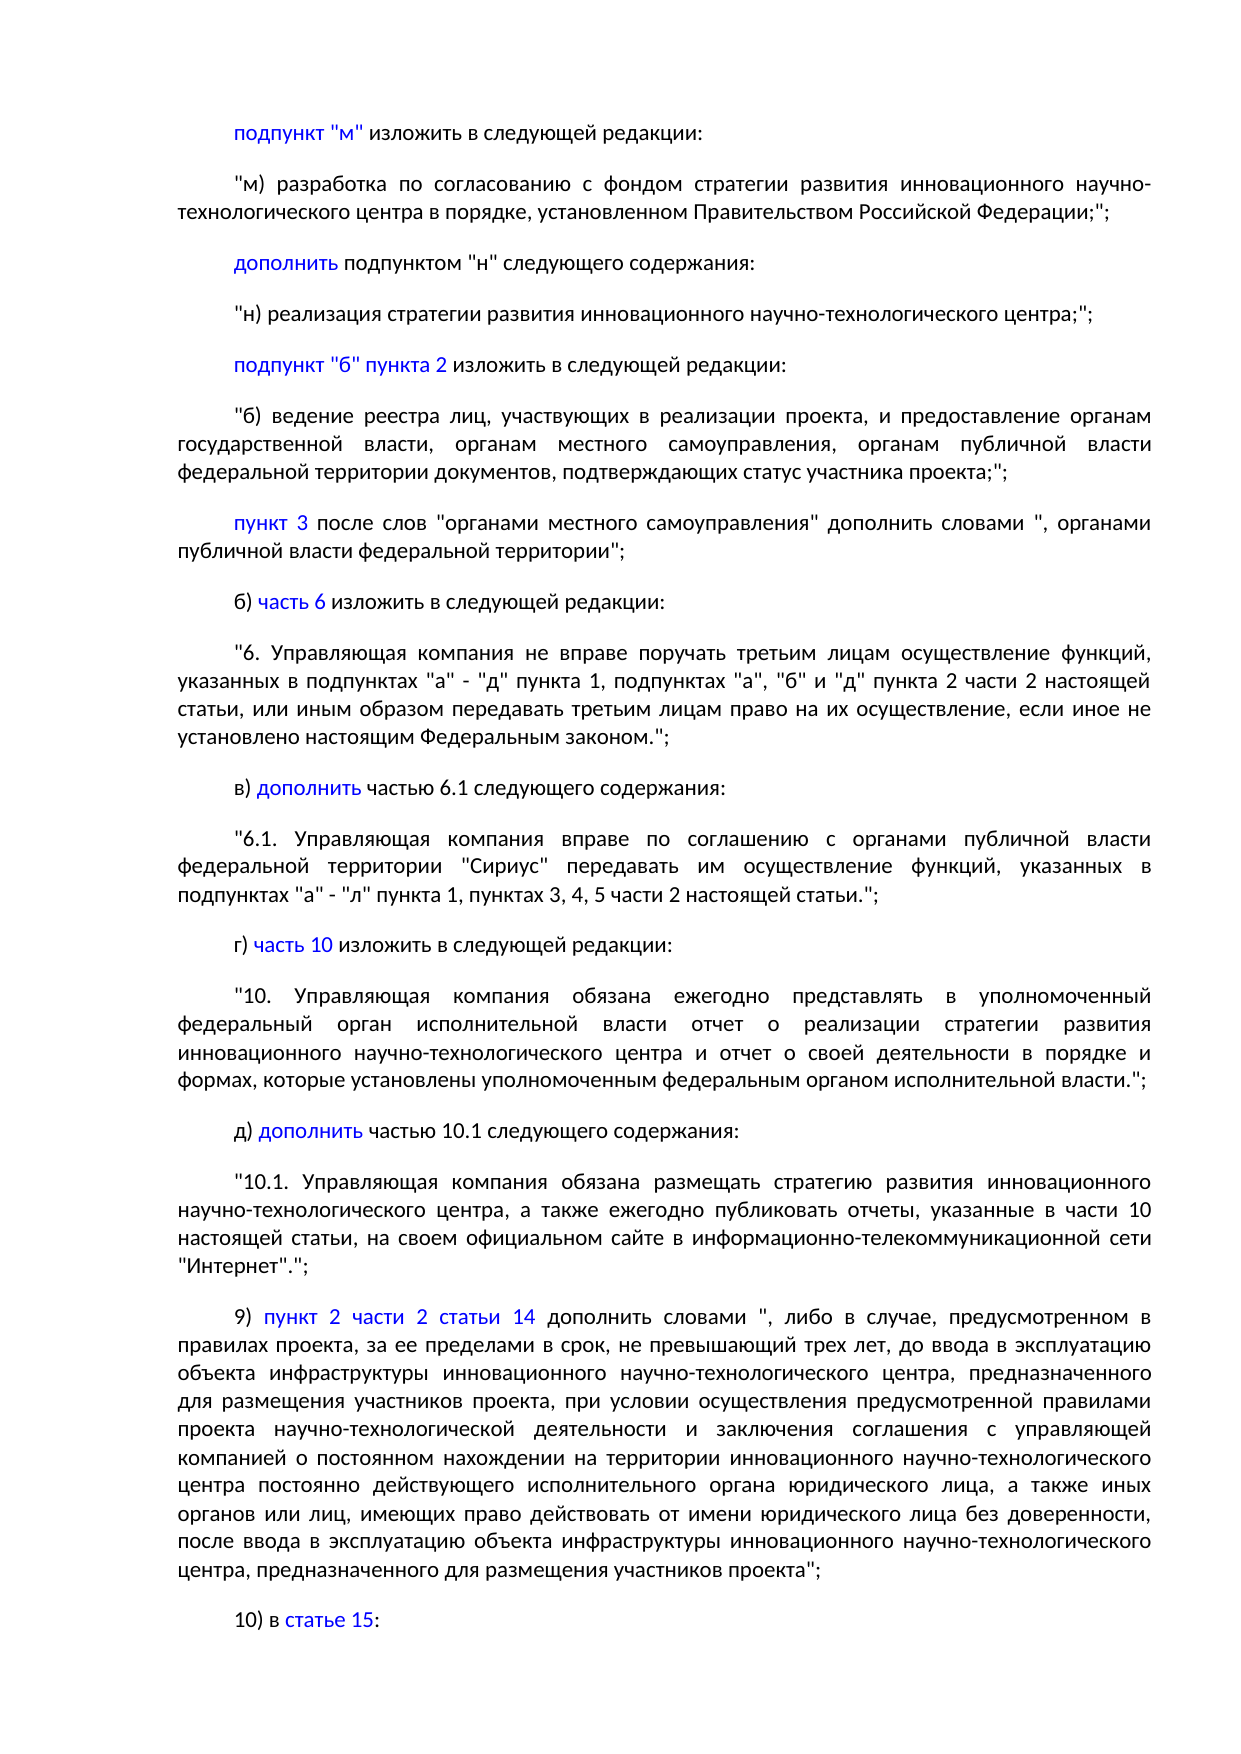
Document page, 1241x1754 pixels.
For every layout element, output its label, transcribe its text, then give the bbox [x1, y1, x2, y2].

text в) дополнить частью 6.1 следующего содержания: [177, 773, 1152, 801]
text подпункт "б" пункта 2 изложить в следующей редакции: [177, 350, 1152, 378]
text "6.1. Управляющая компания вправе по соглашению с органами публичной власти федеральной территории "Сириус" передавать им осуществление функций, указанных в подпунктах "а" - "л" пункта 1, пунктах 3, 4, 5 части 2 настоящей статьи."; [177, 824, 1152, 908]
text д) дополнить частью 10.1 следующего содержания: [177, 1117, 1152, 1144]
text 10) в статье 15: [177, 1606, 1152, 1634]
text "10. Управляющая компания обязана ежегодно представлять в уполномоченный федеральный орган исполнительной власти отчет о реализации стратегии развития инновационного научно-технологического центра и отчет о своей деятельности в порядке и формах, которые установлены уполномоченным федеральным органом исполнительной власти."; [177, 982, 1152, 1094]
text "10.1. Управляющая компания обязана размещать стратегию развития инновационного научно-технологического центра, а также ежегодно публиковать отчеты, указанные в части 10 настоящей статьи, на своем официальном сайте в информационно-телекоммуникационной сети "Интернет"."; [177, 1167, 1152, 1279]
text "б) ведение реестра лиц, участвующих в реализации проекта, и предоставление органам государственной власти, органам местного самоуправления, органам публичной власти федеральной территории документов, подтверждающих статус участника проекта;"; [177, 401, 1152, 485]
text "6. Управляющая компания не вправе поручать третьим лицам осуществление функций, указанных в подпунктах "а" - "д" пункта 1, подпунктах "а", "б" и "д" пункта 2 части 2 настоящей статьи, или иным образом передавать третьим лицам право на их осуществление, если иное не установлено настоящим Федеральным законом."; [177, 638, 1152, 750]
text "н) реализация стратегии развития инновационного научно-технологического центра;"; [177, 299, 1152, 327]
text 9) пункт 2 части 2 статьи 14 дополнить словами ", либо в случае, предусмотренном в правилах проекта, за ее пределами в срок, не превышающий трех лет, до ввода в эксплуатацию объекта инфраструктуры инновационного научно-технологического центра, предназначенного для размещения участников проекта, при условии осуществления предусмотренной правилами проекта научно-технологической деятельности и заключения соглашения с управляющей компанией о постоянном нахождении на территории инновационного научно-технологического центра постоянно действующего исполнительного органа юридического лица, а также иных органов или лиц, имеющих право действовать от имени юридического лица без доверенности, после ввода в эксплуатацию объекта инфраструктуры инновационного научно-технологического центра, предназначенного для размещения участников проекта"; [177, 1302, 1152, 1583]
text б) часть 6 изложить в следующей редакции: [177, 587, 1152, 615]
text дополнить подпунктом "н" следующего содержания: [177, 248, 1152, 276]
text пункт 3 после слов "органами местного самоуправления" дополнить словами ", органами публичной власти федеральной территории"; [177, 508, 1152, 564]
text подпункт "м" изложить в следующей редакции: [177, 118, 1152, 146]
text г) часть 10 изложить в следующей редакции: [177, 931, 1152, 959]
text "м) разработка по согласованию с фондом стратегии развития инновационного научно-технологического центра в порядке, установленном Правительством Российской Федерации;"; [177, 169, 1152, 225]
